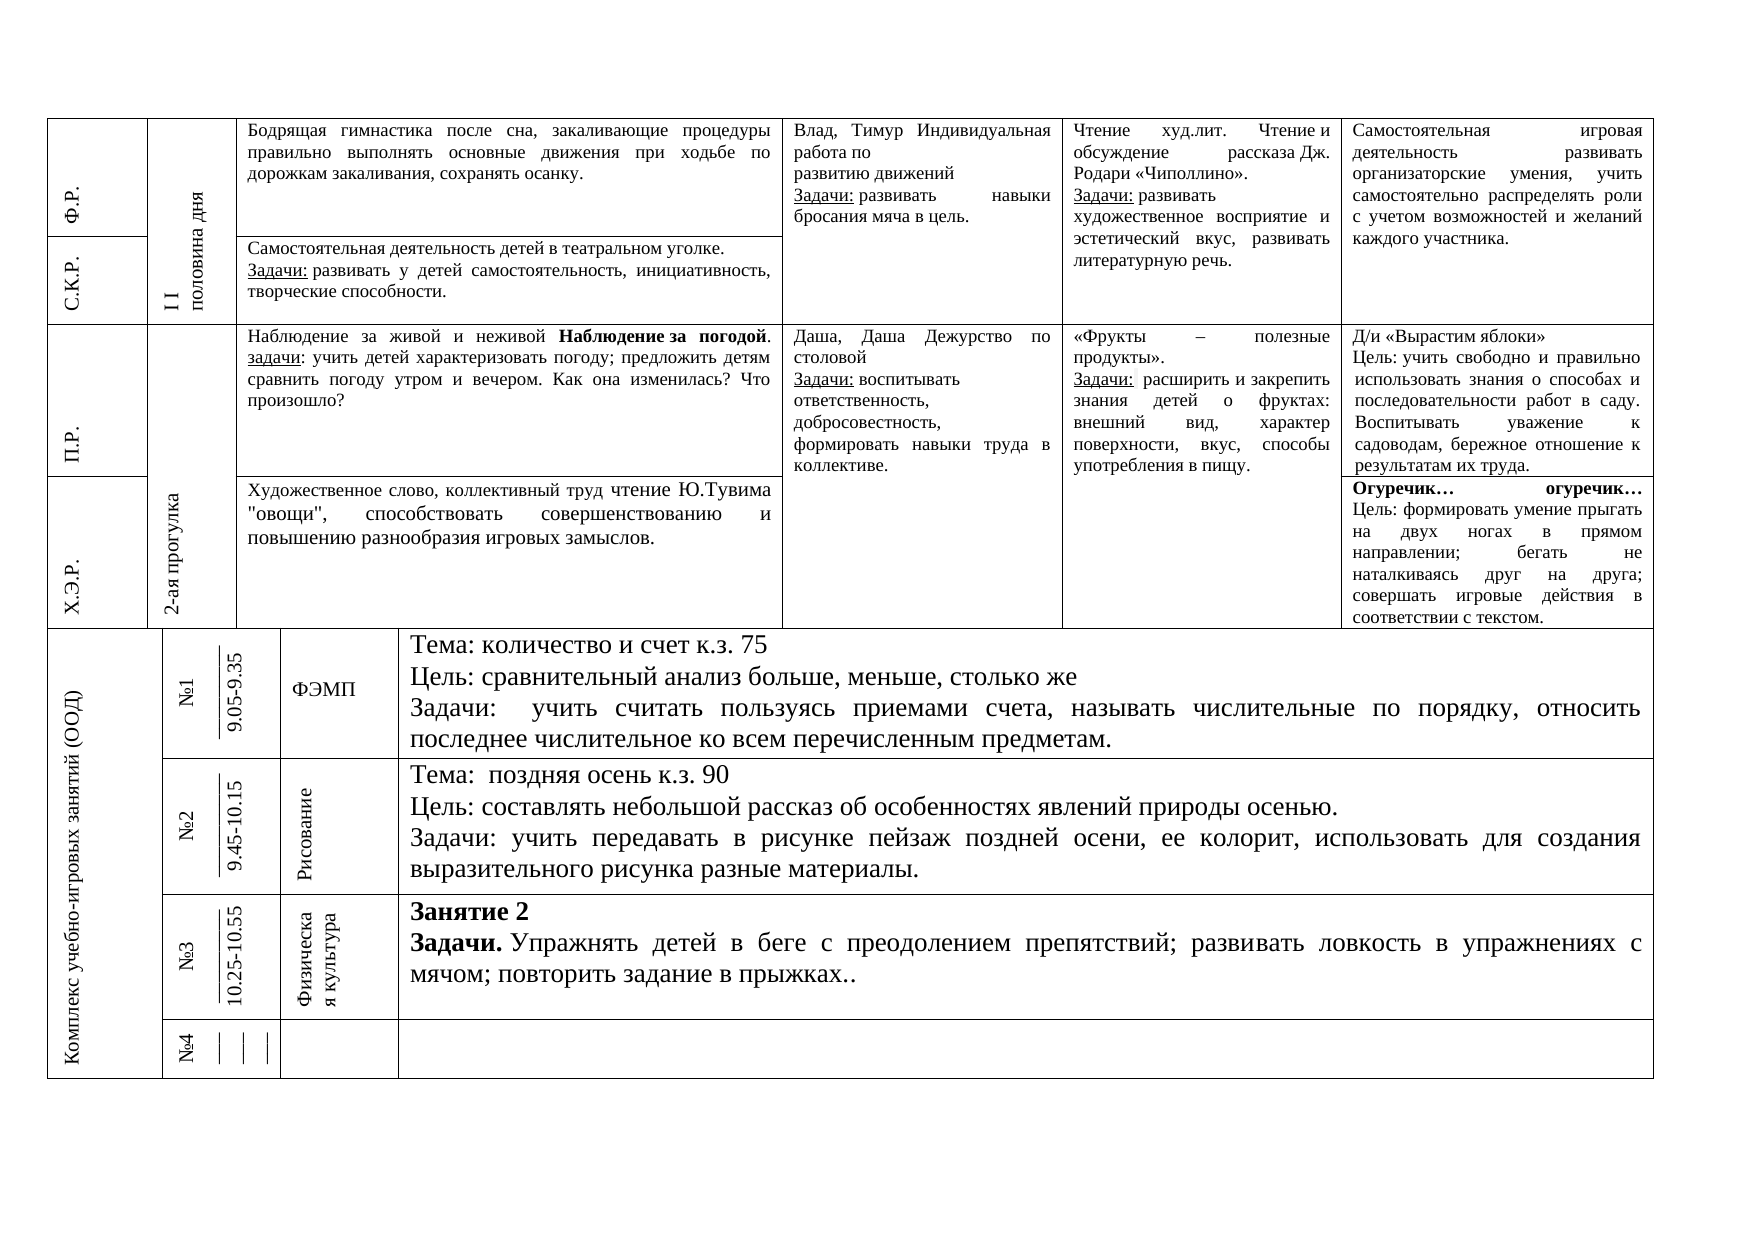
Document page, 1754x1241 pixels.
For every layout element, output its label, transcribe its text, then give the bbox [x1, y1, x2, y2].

table_cell ФЭМП [281, 629, 398, 757]
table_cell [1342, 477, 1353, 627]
table_cell Ф.Р. [48, 119, 147, 236]
table_cell [281, 1020, 398, 1078]
table_cell Даша, Даша Дежурство по столовой Задачи: воспитывать ответственность, добросовестность, формировать навыки труда в коллективе. [783, 325, 1062, 627]
table_cell №1 _________ 9.05-9.35 [163, 629, 280, 757]
table_cell I I половина дня [148, 119, 236, 323]
table_cell С.К.Р. [48, 237, 147, 323]
table_cell Бодрящая гимнастика после сна, закаливающие процедуры правильно выполнять основные движения при ходьбе по дорожкам закаливания, сохранять осанку. [237, 119, 782, 236]
table_cell [399, 1020, 1653, 1078]
table_cell Наблюдение за живой и неживой Наблюдение за погодой. задачи: учить детей характеризовать погоду; предложить детям сравнить погоду утром и вечером. Как она изменилась? Что произошло? [237, 325, 782, 476]
table_cell №3 _________ 10.25-10.55 [163, 895, 280, 1019]
table_cell Самостоятельная игровая деятельность развивать организаторские умения, учить самостоятельно распределять роли с учетом возможностей и желаний каждого участника. [1342, 119, 1653, 323]
table_cell Влад, Тимур Индивидуальная работа по развитию движений Задачи: развивать навыки бросания мяча в цель. [783, 119, 1062, 323]
table_cell №4 __________ [163, 1020, 280, 1078]
table_cell Самостоятельная деятельность детей в театральном уголке. Задачи: развивать у детей самостоятельность, инициативность, творческие способности. [237, 237, 782, 323]
table_cell 2-ая прогулка [148, 325, 236, 627]
table_cell Комплекс учебно-игровых занятий (ООД) [48, 629, 162, 1078]
table_cell Огуречик… огуречик… Цель: формировать умение прыгать на двух ногах в прямом направлении; бегать не наталкиваясь друг на друга; совершать игровые действия в соответствии с текстом. [1544, 477, 1653, 627]
table_cell Физическая культура [281, 895, 398, 1019]
table_cell Занятие 2 Задачи. Упражнять детей в беге с преодолением препятствий; развивать ловкость в упражнениях с мячом; повторить задание в прыжках.. [399, 895, 1653, 1019]
table_cell Х.Э.Р. [48, 477, 147, 627]
table_cell «Фрукты – полезные продукты». Задачи: расширить и закрепить знания детей о фруктах: внешний вид, характер поверхности, вкус, способы употребления в пищу. [1063, 325, 1341, 627]
table_cell Чтение худ.лит. Чтение и обсуждение рассказа Дж. Родари «Чиполлино». Задачи: развивать художественное восприятие и эстетический вкус, развивать литературную речь. [1063, 119, 1341, 323]
table_cell Тема: поздняя осень к.з. 90 Цель: составлять небольшой рассказ об особенностях явлений природы осенью. Задачи: учить передавать в рисунке пейзаж поздней осени, ее колорит, использовать для создания выразительного рисунка разные материалы. [399, 759, 1653, 894]
table_cell Д/и «Вырастим яблоки» Цель: учить свободно и правильно использовать знания о способах и последовательности работ в саду. Воспитывать уважение к садоводам, бережное отношение к результатам их труда. [1342, 325, 1653, 476]
table_cell Тема: количество и счет к.з. 75 Цель: сравнительный анализ больше, меньше, столько же Задачи: учить считать пользуясь приемами счета, называть числительные по порядку, относить последнее числительное ко всем перечисленным предметам. [399, 629, 1653, 757]
table_cell Рисование [281, 759, 398, 894]
table_cell П.Р. [48, 325, 147, 476]
table_cell Художественное слово, коллективный труд чтение Ю.Тувима "овощи", способствовать совершенствованию и повышению разнообразия игровых замыслов. [237, 477, 782, 627]
table_cell №2 __________ 9.45-10.15 [163, 759, 280, 894]
